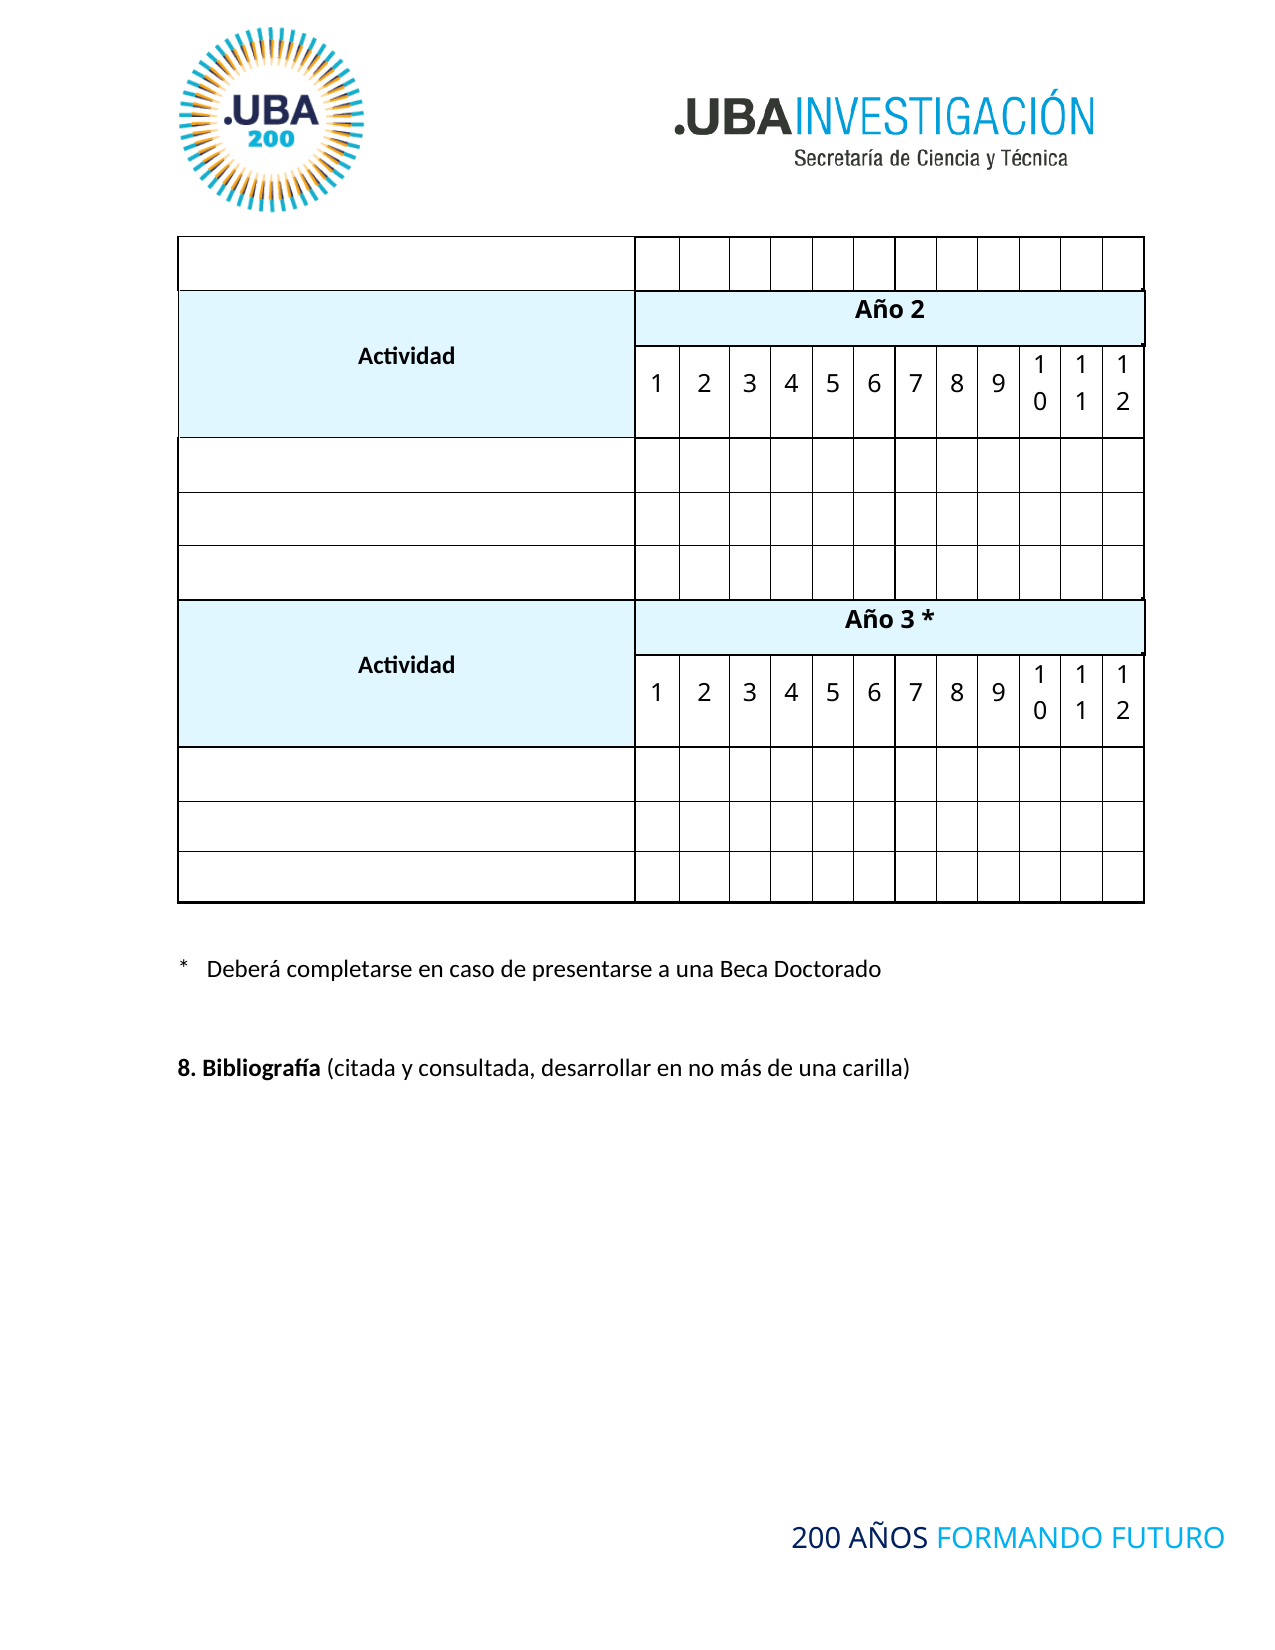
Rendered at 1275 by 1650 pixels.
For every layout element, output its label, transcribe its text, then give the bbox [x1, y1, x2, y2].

table_cell [179, 852, 634, 901]
table_cell [896, 802, 936, 851]
picture [148, 0, 396, 244]
table_cell [937, 493, 977, 545]
table_cell [730, 493, 770, 545]
table_cell [978, 802, 1019, 851]
table_cell [680, 802, 729, 851]
table_cell [680, 493, 729, 545]
table_cell [1020, 546, 1060, 599]
table_cell [854, 493, 894, 545]
table_cell [854, 546, 894, 599]
table_cell [978, 238, 1019, 290]
table_cell [730, 802, 770, 851]
table_cell [179, 748, 634, 801]
table_cell [813, 546, 853, 599]
table_cell [937, 748, 977, 801]
table_cell [636, 493, 679, 545]
table_cell [636, 546, 679, 599]
table_cell [636, 439, 679, 492]
table_cell [680, 748, 729, 801]
table_cell [1061, 748, 1102, 801]
table_cell 10 [1020, 656, 1060, 746]
table_cell 5 [813, 347, 853, 437]
table_cell [680, 238, 729, 290]
table_cell [1020, 802, 1060, 851]
table_cell 10 [1020, 347, 1060, 437]
table_cell [896, 238, 936, 290]
table_cell 2 [680, 347, 729, 437]
table_cell [680, 439, 729, 492]
table_cell [636, 238, 679, 290]
table_cell Año 2 [636, 292, 1144, 345]
table_cell 4 [771, 656, 812, 746]
table_cell 6 [854, 347, 894, 437]
table_cell [813, 802, 853, 851]
table_cell [730, 238, 770, 290]
table_cell [978, 493, 1019, 545]
table_cell 12 [1103, 347, 1143, 437]
table_cell [854, 439, 894, 492]
table_cell Actividad [179, 291, 634, 437]
table_cell [1020, 238, 1060, 290]
table_cell [730, 439, 770, 492]
table_cell 7 [896, 347, 936, 437]
table_cell 3 [730, 347, 770, 437]
table_cell [937, 238, 977, 290]
table_cell 3 [730, 656, 770, 746]
table_cell 8 [937, 656, 977, 746]
table_cell [937, 546, 977, 599]
table_cell [854, 852, 894, 901]
table_cell [680, 852, 729, 901]
table_cell [813, 748, 853, 801]
text 8. Bibliografía (citada y consultada, desarrollar en no más de una carilla) [177, 1052, 1226, 1083]
table_cell [854, 238, 894, 290]
table_cell [636, 852, 679, 901]
table_cell [937, 439, 977, 492]
table_cell [1103, 748, 1143, 801]
table_cell 2 [680, 656, 729, 746]
table_cell [854, 802, 894, 851]
table_cell [1020, 439, 1060, 492]
table_cell [179, 546, 634, 599]
table_cell [896, 493, 936, 545]
table_cell Actividad [179, 601, 634, 746]
table_cell [978, 852, 1019, 901]
table_cell 11 [1061, 347, 1102, 437]
table_cell 9 [978, 656, 1019, 746]
table_cell [771, 439, 812, 492]
table_cell 1 [636, 656, 679, 746]
table_cell 8 [937, 347, 977, 437]
table_cell [813, 439, 853, 492]
table_cell [1061, 439, 1102, 492]
table_cell [896, 546, 936, 599]
picture [665, 59, 1107, 180]
table_cell [179, 493, 634, 545]
table_cell [1061, 238, 1102, 290]
table_cell [730, 852, 770, 901]
table_cell [771, 493, 812, 545]
table_cell [1061, 546, 1102, 599]
table_cell [813, 852, 853, 901]
table_cell [1020, 852, 1060, 901]
table_cell [730, 748, 770, 801]
table_cell 12 [1103, 656, 1143, 746]
table_cell [771, 238, 812, 290]
table_cell [1103, 439, 1143, 492]
table_cell [1103, 238, 1143, 290]
table_cell Año 3 * [636, 601, 1144, 654]
text * Deberá completarse en caso de presentarse a una Beca Doctorado [177, 953, 1226, 983]
table_cell [680, 546, 729, 599]
table_cell [771, 546, 812, 599]
table_cell [730, 546, 770, 599]
table_cell [179, 438, 634, 492]
table_cell 1 [636, 347, 679, 437]
table_cell [978, 439, 1019, 492]
table_cell [978, 546, 1019, 599]
table_cell 5 [813, 656, 853, 746]
table_cell [771, 802, 812, 851]
table_cell [896, 439, 936, 492]
table_cell [636, 802, 679, 851]
table_cell [1103, 802, 1143, 851]
table_cell [978, 748, 1019, 801]
table_cell 11 [1061, 656, 1102, 746]
table_cell [179, 802, 634, 851]
table_cell [1020, 493, 1060, 545]
table_cell [636, 748, 679, 801]
table_cell [1061, 493, 1102, 545]
table_cell [896, 852, 936, 901]
table_cell [937, 802, 977, 851]
table_cell [896, 748, 936, 801]
table_cell [1020, 748, 1060, 801]
table_cell [1061, 802, 1102, 851]
table_cell 4 [771, 347, 812, 437]
table_cell [179, 237, 634, 290]
table_cell [1103, 546, 1143, 599]
table_cell [813, 238, 853, 290]
table_cell [937, 852, 977, 901]
table_cell [1103, 493, 1143, 545]
table_cell [854, 748, 894, 801]
table_cell 7 [896, 656, 936, 746]
table_cell 9 [978, 347, 1019, 437]
table_cell [813, 493, 853, 545]
table_cell 6 [854, 656, 894, 746]
table_cell [771, 852, 812, 901]
table_cell [1103, 852, 1143, 901]
table_cell [771, 748, 812, 801]
table_cell [1061, 852, 1102, 901]
